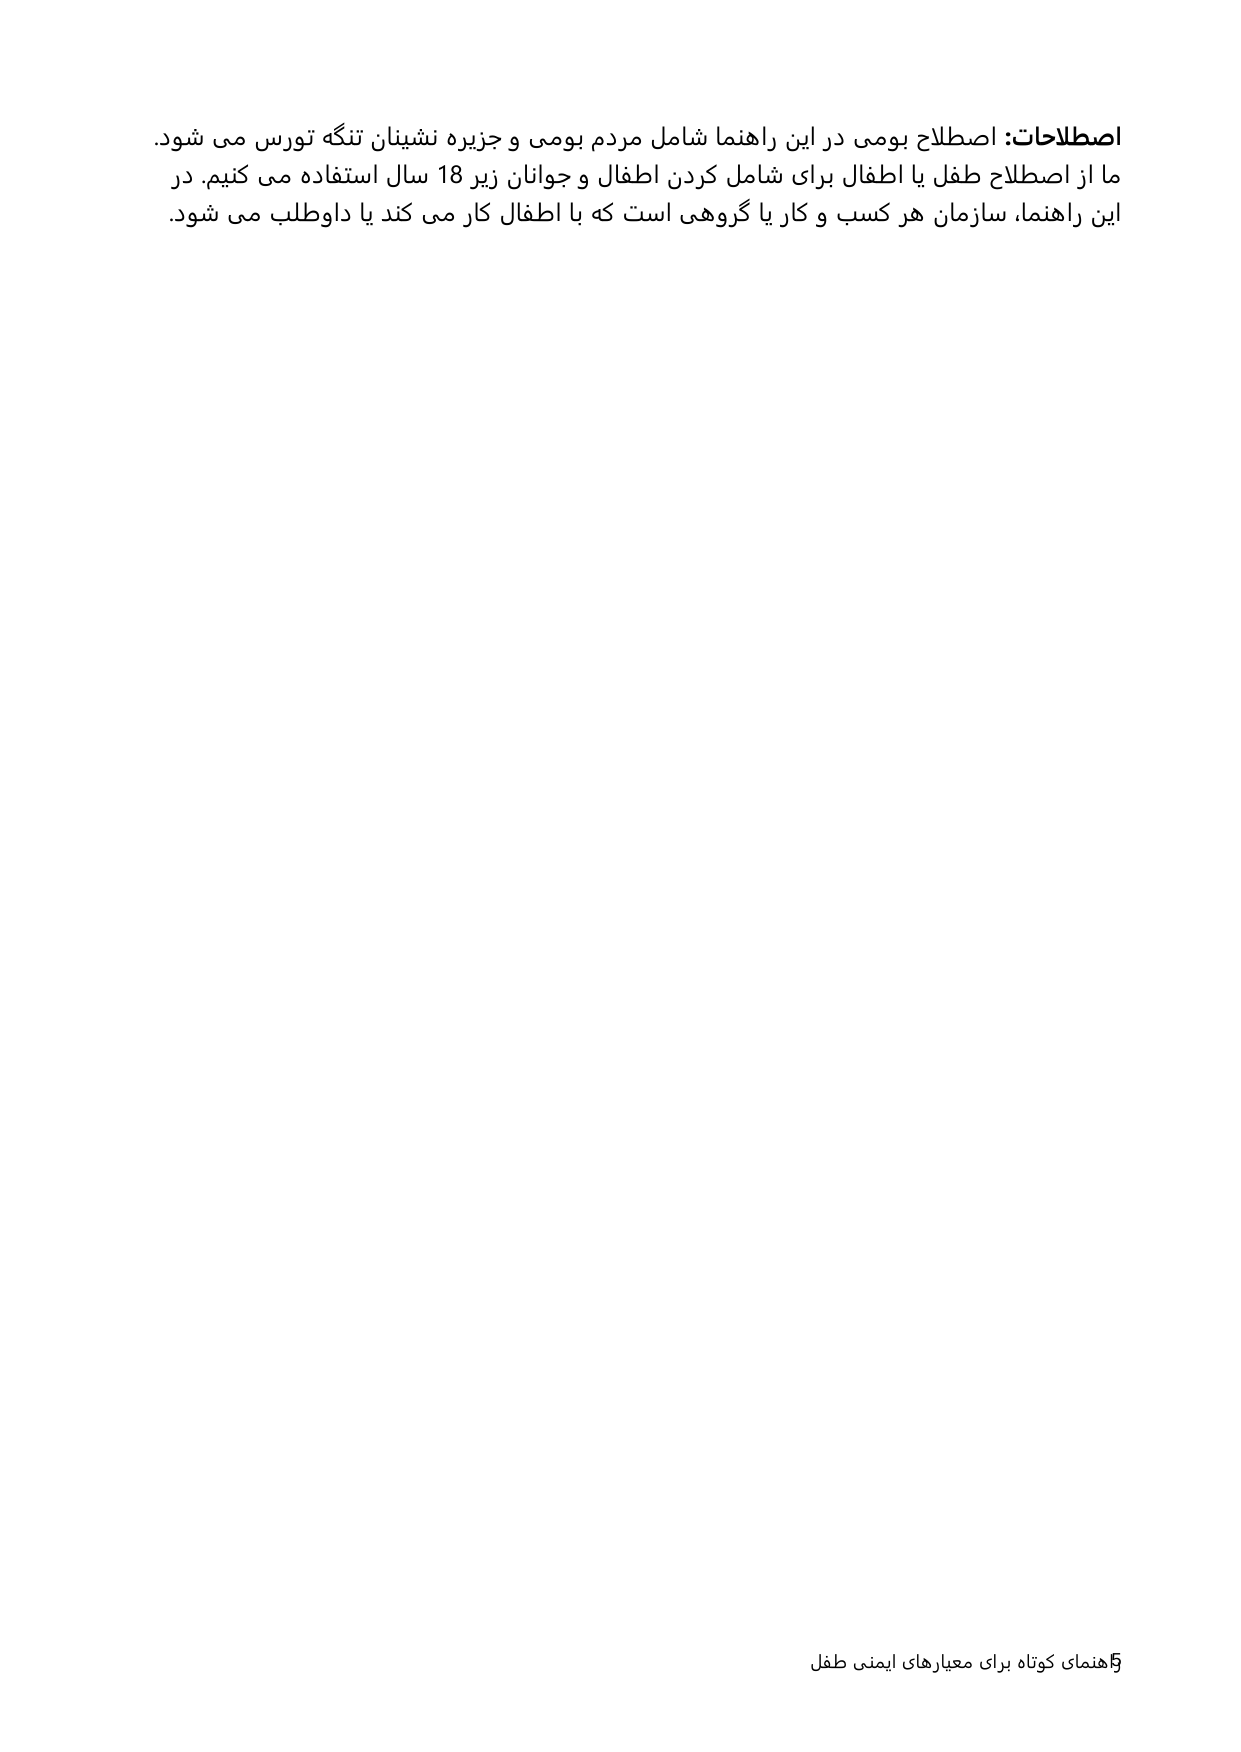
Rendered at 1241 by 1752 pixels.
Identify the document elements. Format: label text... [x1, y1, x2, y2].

text اصطلاحات: اصطلاح بومی در این راهنما شامل مردم بومی و جزیره نشینان تنگه تورس می شود. ما از اصطلاح طفل یا اطفال برای شامل کردن اطفال و جوانان زیر 18 سال استفاده می کنیم. در این راهنما، سازمان هر کسب و کار یا گروهی است که با اطفال کار می کند یا داوطلب می شود. [137, 118, 1122, 228]
